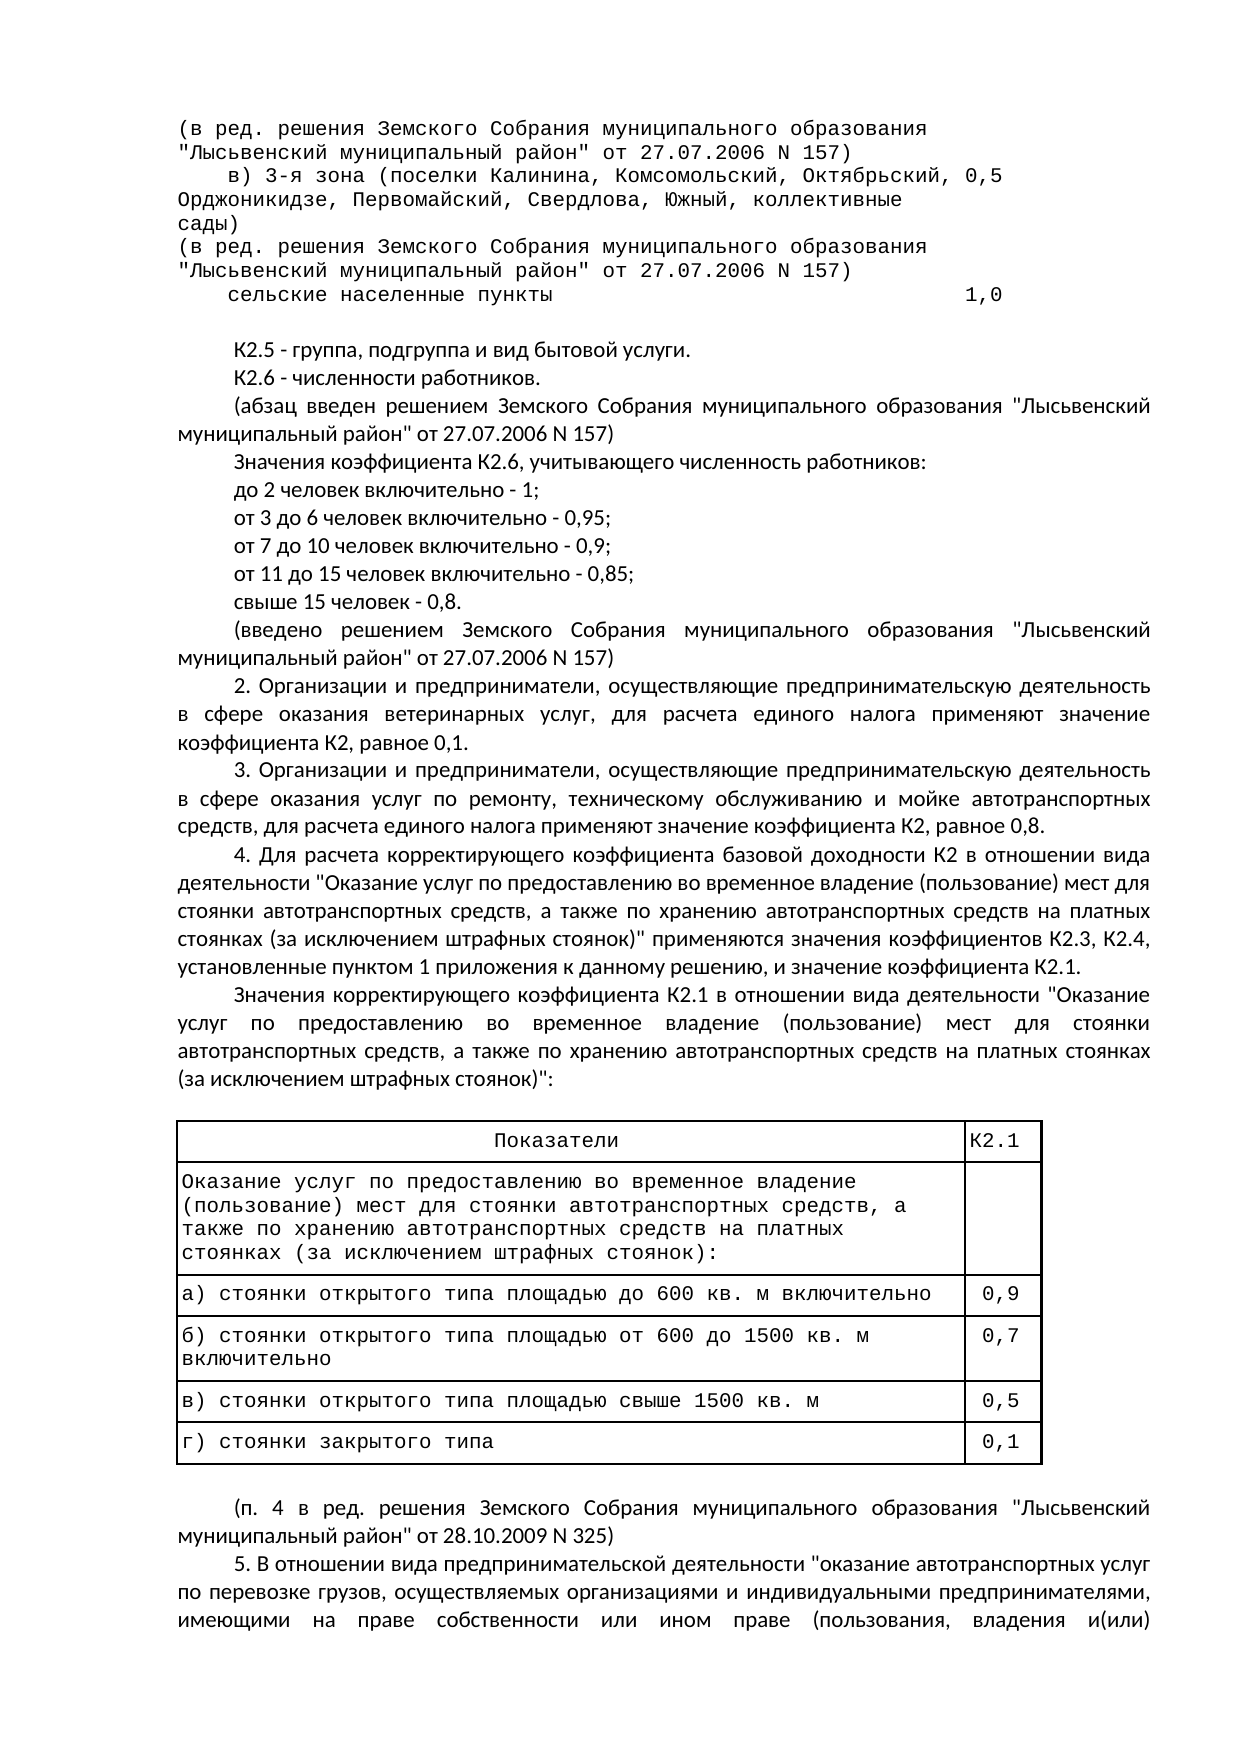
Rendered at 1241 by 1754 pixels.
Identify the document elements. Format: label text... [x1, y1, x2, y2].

text К2.6 - численности работников. [177, 363, 1152, 391]
table_cell 0,7 [966, 1317, 1040, 1380]
text (абзац введен решением Земского Собрания муниципального образования "Лысьвенский муниципальный район" от 27.07.2006 N 157) [177, 391, 1152, 447]
text сады) [177, 213, 1152, 236]
text "Лысьвенский муниципальный район" от 27.07.2006 N 157) [177, 142, 1152, 165]
text свыше 15 человек - 0,8. [177, 587, 1152, 616]
text в) 3-я зона (поселки Калинина, Комсомольский, Октябрьский, 0,5 [177, 165, 1152, 189]
table_cell в) стоянки открытого типа площадью свыше 1500 кв. м [178, 1382, 964, 1421]
text (п. 4 в ред. решения Земского Собрания муниципального образования "Лысьвенский муниципальный район" от 28.10.2009 N 325) [177, 1493, 1152, 1549]
table_cell г) стоянки закрытого типа [178, 1423, 964, 1463]
text Значения коэффициента К2.6, учитывающего численность работников: [177, 447, 1152, 475]
table_cell а) стоянки открытого типа площадью до 600 кв. м включительно [178, 1276, 964, 1315]
text Орджоникидзе, Первомайский, Свердлова, Южный, коллективные [177, 189, 1152, 213]
text от 3 до 6 человек включительно - 0,95; [177, 503, 1152, 531]
text (в ред. решения Земского Собрания муниципального образования [177, 118, 1152, 142]
text "Лысьвенский муниципальный район" от 27.07.2006 N 157) [177, 260, 1152, 284]
text (введено решением Земского Собрания муниципального образования "Лысьвенский муниципальный район" от 27.07.2006 N 157) [177, 616, 1152, 672]
text 3. Организации и предприниматели, осуществляющие предпринимательскую деятельность в сфере оказания услуг по ремонту, техническому обслуживанию и мойке автотранспортных средств, для расчета единого налога применяют значение коэффициента К2, равное 0,8. [177, 756, 1152, 840]
table_cell б) стоянки открытого типа площадью от 600 до 1500 кв. м включительно [178, 1317, 964, 1380]
text Значения корректирующего коэффициента К2.1 в отношении вида деятельности "Оказание услуг по предоставлению во временное владение (пользование) мест для стоянки автотранспортных средств, а также по хранению автотранспортных средств на платных стоянках (за исключением штрафных стоянок)": [177, 980, 1152, 1092]
text от 11 до 15 человек включительно - 0,85; [177, 559, 1152, 587]
table_header К2.1 [966, 1122, 1040, 1161]
table_cell 0,9 [966, 1276, 1040, 1315]
text 4. Для расчета корректирующего коэффициента базовой доходности К2 в отношении вида деятельности "Оказание услуг по предоставлению во временное владение (пользование) мест для стоянки автотранспортных средств, а также по хранению автотранспортных средств на платных стоянках (за исключением штрафных стоянок)" применяются значения коэффициентов К2.3, К2.4, установленные пунктом 1 приложения к данному решению, и значение коэффициента К2.1. [177, 840, 1152, 980]
text 2. Организации и предприниматели, осуществляющие предпринимательскую деятельность в сфере оказания ветеринарных услуг, для расчета единого налога применяют значение коэффициента К2, равное 0,1. [177, 672, 1152, 756]
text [177, 1549, 1152, 1633]
text сельские населенные пункты 1,0 [177, 284, 1152, 307]
text от 7 до 10 человек включительно - 0,9; [177, 531, 1152, 559]
table_cell 0,1 [966, 1423, 1040, 1463]
text (в ред. решения Земского Собрания муниципального образования [177, 236, 1152, 260]
table_cell 0,5 [966, 1382, 1040, 1421]
text К2.5 - группа, подгруппа и вид бытовой услуги. [177, 335, 1152, 363]
table_header Показатели [178, 1122, 964, 1161]
table_cell [966, 1163, 1040, 1273]
table_cell Оказание услуг по предоставлению во временное владение (пользование) мест для стоянки автотранспортных средств, а также по хранению автотранспортных средств на платных стоянках (за исключением штрафных стоянок): [178, 1163, 964, 1273]
text до 2 человек включительно - 1; [177, 475, 1152, 503]
